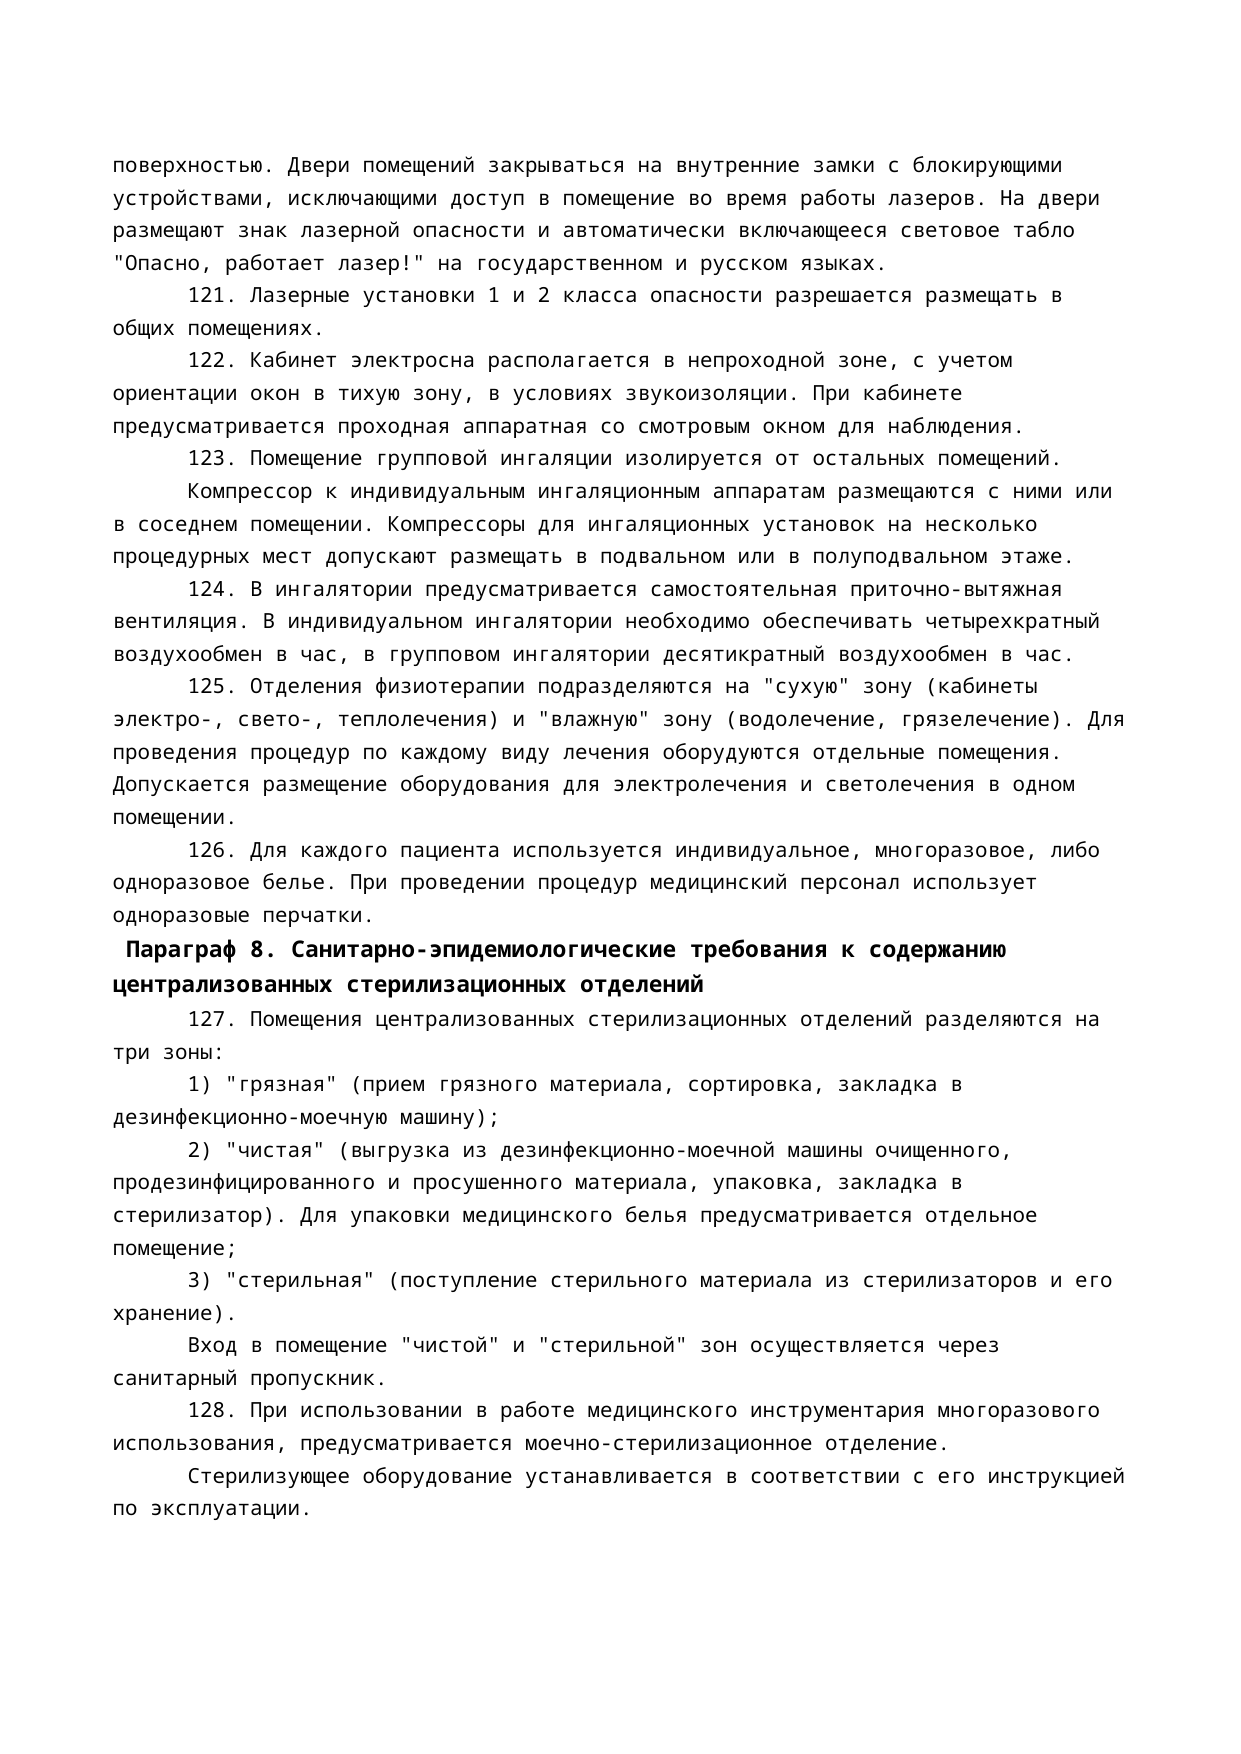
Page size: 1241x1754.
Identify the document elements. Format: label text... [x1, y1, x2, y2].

text 123. Помещение групповой ингаляции изолируется от остальных помещений. [112, 443, 1128, 472]
text Параграф 8. Санитарно-эпидемиологические требования к содержанию централизованных стерилизационных отделений [112, 932, 1128, 1000]
text Стерилизующее оборудование устанавливается в соответствии с его инструкцией по эксплуатации. [112, 1461, 1128, 1522]
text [112, 150, 1128, 276]
text 124. В ингалятории предусматривается самостоятельная приточно-вытяжная вентиляция. В индивидуальном ингалятории необходимо обеспечивать четырехкратный воздухообмен в час, в групповом ингалятории десятикратный воздухообмен в час. [112, 574, 1128, 667]
text 1) "грязная" (прием грязного материала, сортировка, закладка в дезинфекционно-моечную машину); [112, 1069, 1128, 1131]
text 3) "стерильная" (поступление стерильного материала из стерилизаторов и его хранение). [112, 1265, 1128, 1326]
text 126. Для каждого пациента используется индивидуальное, многоразовое, либо одноразовое белье. При проведении процедур медицинский персонал использует одноразовые перчатки. [112, 835, 1128, 928]
text 122. Кабинет электросна располагается в непроходной зоне, с учетом ориентации окон в тихую зону, в условиях звукоизоляции. При кабинете предусматривается проходная аппаратная со смотровым окном для наблюдения. [112, 346, 1128, 439]
text 121. Лазерные установки 1 и 2 класса опасности разрешается размещать в общих помещениях. [112, 280, 1128, 341]
text Компрессор к индивидуальным ингаляционным аппаратам размещаются с ними или в соседнем помещении. Компрессоры для ингаляционных установок на несколько процедурных мест допускают размещать в подвальном или в полуподвальном этаже. [112, 476, 1128, 570]
text Вход в помещение "чистой" и "стерильной" зон осуществляется через санитарный пропускник. [112, 1330, 1128, 1391]
text 2) "чистая" (выгрузка из дезинфекционно-моечной машины очищенного, продезинфицированного и просушенного материала, упаковка, закладка в стерилизатор). Для упаковки медицинского белья предусматривается отдельное помещение; [112, 1135, 1128, 1261]
text 127. Помещения централизованных стерилизационных отделений разделяются на три зоны: [112, 1004, 1128, 1065]
text 125. Отделения физиотерапии подразделяются на "сухую" зону (кабинеты электро-, свето-, теплолечения) и "влажную" зону (водолечение, грязелечение). Для проведения процедур по каждому виду лечения оборудуются отдельные помещения. Допускается размещение оборудования для электролечения и светолечения в одном помещении. [112, 672, 1128, 831]
text 128. При использовании в работе медицинского инструментария многоразового использования, предусматривается моечно-стерилизационное отделение. [112, 1396, 1128, 1457]
